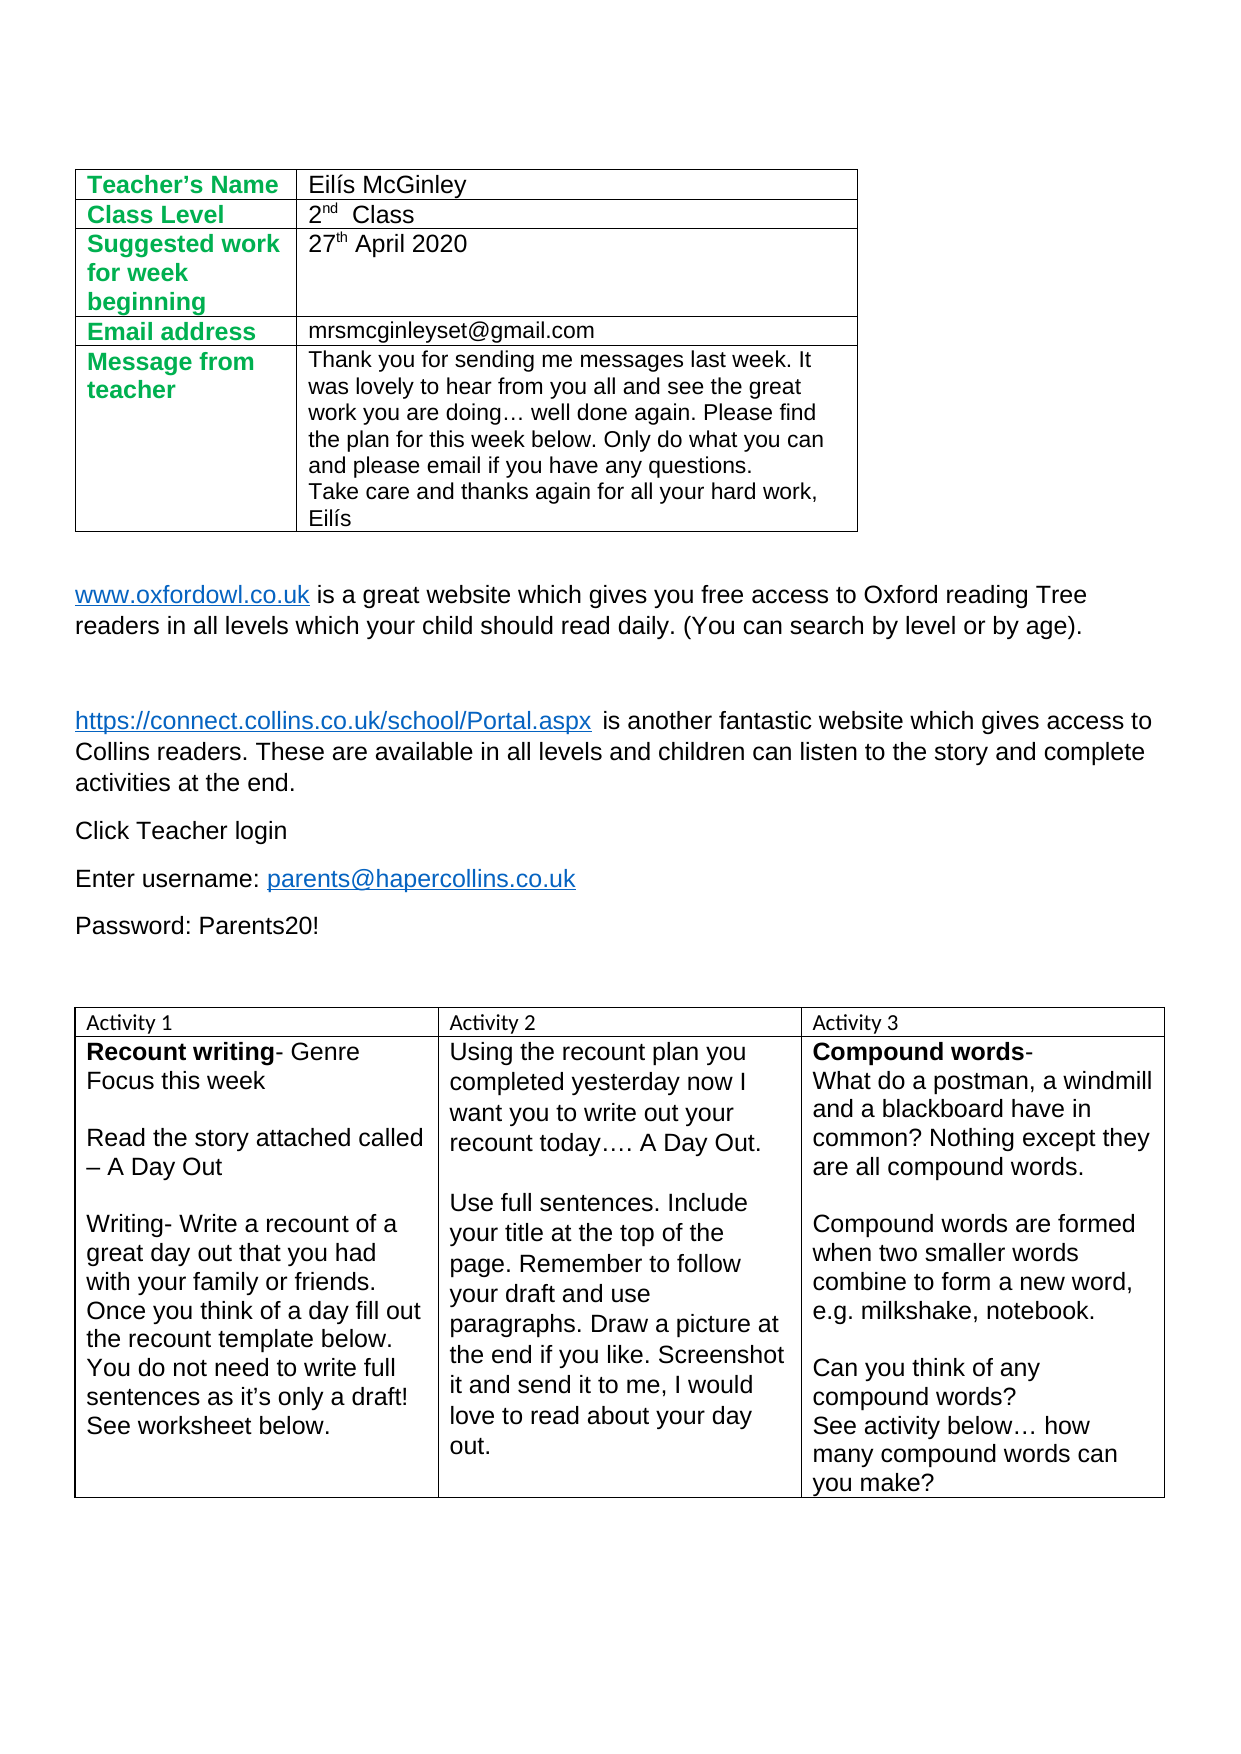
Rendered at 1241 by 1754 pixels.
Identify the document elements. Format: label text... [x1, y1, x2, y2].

table_header Activity 2 [439, 1008, 801, 1036]
text Enter username: parents@hapercollins.co.uk [75, 864, 1165, 892]
table_cell Message from teacher [76, 346, 296, 531]
text Password: Parents20! [75, 911, 1165, 940]
table_cell 2nd Class [297, 200, 857, 228]
table_cell mrsmcginleyset@gmail.com [297, 317, 857, 345]
table_header Eilís McGinley [297, 170, 857, 198]
table_cell Suggested work for week beginning [76, 229, 296, 316]
table_cell 27th April 2020 [297, 229, 857, 316]
table_cell Recount writing- Genre Focus this week Read the story attached called – A Day Out Writing- Write a recount of a great day out that you had with your family or friends. Once you think of a day fill out the recount template below. You do not need to write full sentences as it’s only a draft! See worksheet below. [76, 1037, 438, 1497]
table_header Teacher’s Name [76, 170, 296, 198]
text www.oxfordowl.co.uk is a great website which gives you free access to Oxford reading Tree readers in all levels which your child should read daily. (You can search by level or by age). [75, 580, 1165, 639]
text Click Teacher login [75, 816, 1165, 845]
table_cell Using the recount plan you completed yesterday now I want you to write out your recount today…. A Day Out. Use full sentences. Include your title at the top of the page. Remember to follow your draft and use paragraphs. Draw a picture at the end if you like. Screenshot it and send it to me, I would love to read about your day out. [439, 1037, 801, 1497]
table_cell Thank you for sending me messages last week. It was lovely to hear from you all and see the great work you are doing… well done again. Please find the plan for this week below. Only do what you can and please email if you have any questions. Take care and thanks again for all your hard work, Eilís [297, 346, 857, 531]
table_cell Class Level [76, 200, 296, 228]
text https://connect.collins.co.uk/school/Portal.aspx is another fantastic website which gives access to Collins readers. These are available in all levels and children can listen to the story and complete activities at the end. [75, 706, 1165, 797]
table_header Activity 3 [802, 1008, 1164, 1036]
table_header Activity 1 [76, 1008, 438, 1036]
table_cell Compound words- What do a postman, a windmill and a blackboard have in common? Nothing except they are all compound words. Compound words are formed when two smaller words combine to form a new word, e.g. milkshake, notebook. Can you think of any compound words? See activity below… how many compound words can you make? [802, 1037, 1164, 1497]
table_cell Email address [76, 317, 296, 345]
